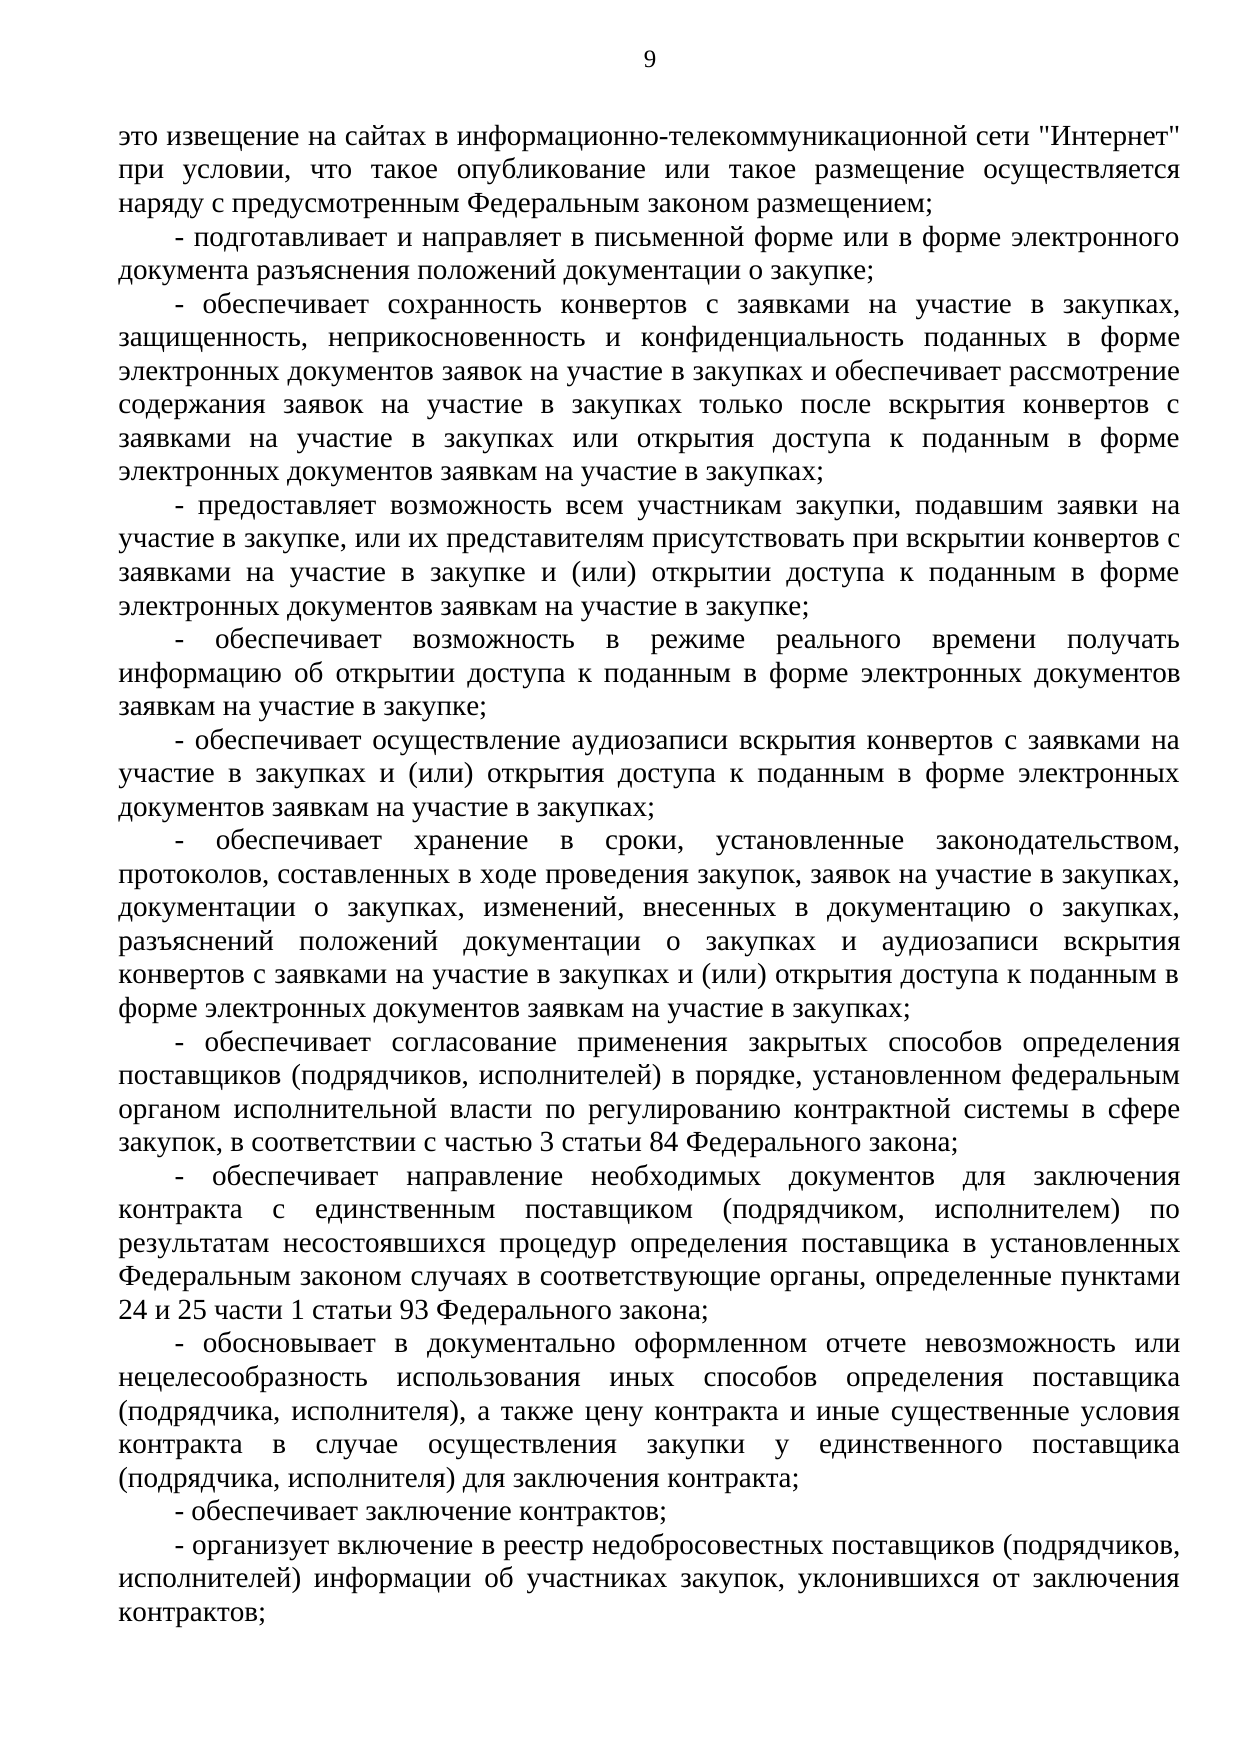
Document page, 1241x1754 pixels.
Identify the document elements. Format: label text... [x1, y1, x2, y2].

text - обеспечивает согласование применения закрытых способов определения поставщиков (подрядчиков, исполнителей) в порядке, установленном федеральным органом исполнительной власти по регулированию контрактной системы в сфере закупок, в соответствии с частью 3 статьи 84 Федерального закона; [118, 1024, 1181, 1158]
text - обосновывает в документально оформленном отчете невозможность или нецелесообразность использования иных способов определения поставщика (подрядчика, исполнителя), а также цену контракта и иные существенные условия контракта в случае осуществления закупки у единственного поставщика (подрядчика, исполнителя) для заключения контракта; [118, 1326, 1181, 1493]
text - обеспечивает возможность в режиме реального времени получать информацию об открытии доступа к поданным в форме электронных документов заявкам на участие в закупке; [118, 621, 1181, 722]
text - подготавливает и направляет в письменной форме или в форме электронного документа разъяснения положений документации о закупке; [118, 219, 1181, 286]
text - обеспечивает заключение контрактов; [118, 1493, 1181, 1527]
text - организует включение в реестр недобросовестных поставщиков (подрядчиков, исполнителей) информации об участниках закупок, уклонившихся от заключения контрактов; [118, 1527, 1181, 1627]
text - обеспечивает хранение в сроки, установленные законодательством, протоколов, составленных в ходе проведения закупок, заявок на участие в закупках, документации о закупках, изменений, внесенных в документацию о закупках, разъяснений положений документации о закупках и аудиозаписи вскрытия конвертов с заявками на участие в закупках и (или) открытия доступа к поданным в форме электронных документов заявкам на участие в закупках; [118, 822, 1181, 1024]
text - обеспечивает осуществление аудиозаписи вскрытия конвертов с заявками на участие в закупках и (или) открытия доступа к поданным в форме электронных документов заявкам на участие в закупках; [118, 722, 1181, 822]
text - обеспечивает направление необходимых документов для заключения контракта с единственным поставщиком (подрядчиком, исполнителем) по результатам несостоявшихся процедур определения поставщика в установленных Федеральным законом случаях в соответствующие органы, определенные пунктами 24 и 25 части 1 статьи 93 Федерального закона; [118, 1158, 1181, 1326]
text - предоставляет возможность всем участникам закупки, подавшим заявки на участие в закупке, или их представителям присутствовать при вскрытии конвертов с заявками на участие в закупке и (или) открытии доступа к поданным в форме электронных документов заявкам на участие в закупке; [118, 487, 1181, 621]
text - обеспечивает сохранность конвертов с заявками на участие в закупках, защищенность, неприкосновенность и конфиденциальность поданных в форме электронных документов заявок на участие в закупках и обеспечивает рассмотрение содержания заявок на участие в закупках только после вскрытия конвертов с заявками на участие в закупках или открытия доступа к поданным в форме электронных документов заявкам на участие в закупках; [118, 286, 1181, 487]
